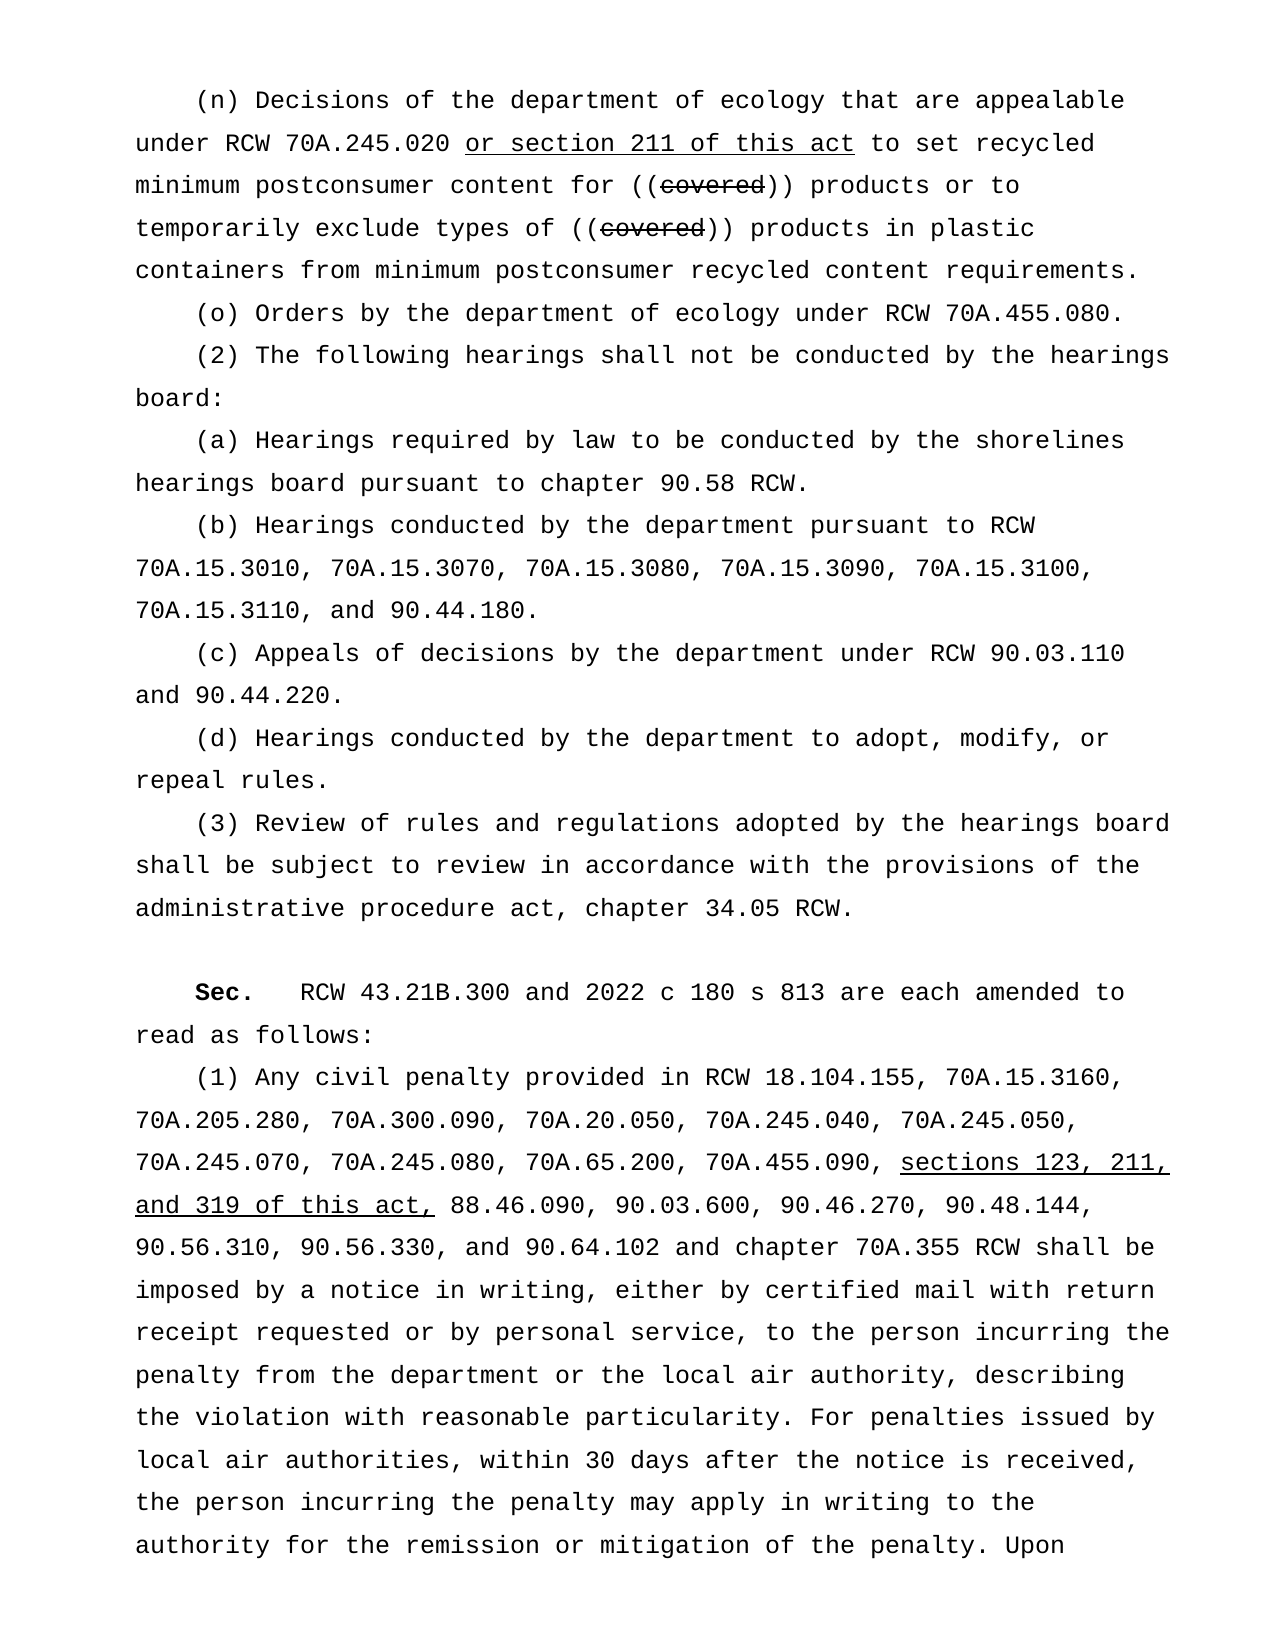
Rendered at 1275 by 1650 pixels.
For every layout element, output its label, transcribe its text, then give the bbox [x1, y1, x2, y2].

text (c) Appeals of decisions by the department under RCW 90.03.110 and 90.44.220. [135, 627, 1170, 712]
text Sec. RCW 43.21B.300 and 2022 c 180 s 813 are each amended to read as follows: [135, 967, 1170, 1052]
text (a) Hearings required by law to be conducted by the shorelines hearings board pursuant to chapter 90.58 RCW. [135, 415, 1170, 500]
text (d) Hearings conducted by the department to adopt, modify, or repeal rules. [135, 712, 1170, 797]
text (2) The following hearings shall not be conducted by the hearings board: [135, 330, 1170, 415]
text (n) Decisions of the department of ecology that are appealable under RCW 70A.245.020 or section 211 of this act to set recycled minimum postconsumer content for ((covered)) products or to temporarily exclude types of ((covered)) products in plastic containers from minimum postconsumer recycled content requirements. [135, 75, 1170, 287]
text (b) Hearings conducted by the department pursuant to RCW 70A.15.3010, 70A.15.3070, 70A.15.3080, 70A.15.3090, 70A.15.3100, 70A.15.3110, and 90.44.180. [135, 500, 1170, 627]
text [135, 1052, 1170, 1562]
text (o) Orders by the department of ecology under RCW 70A.455.080. [135, 287, 1170, 330]
text (3) Review of rules and regulations adopted by the hearings board shall be subject to review in accordance with the provisions of the administrative procedure act, chapter 34.05 RCW. [135, 797, 1170, 925]
